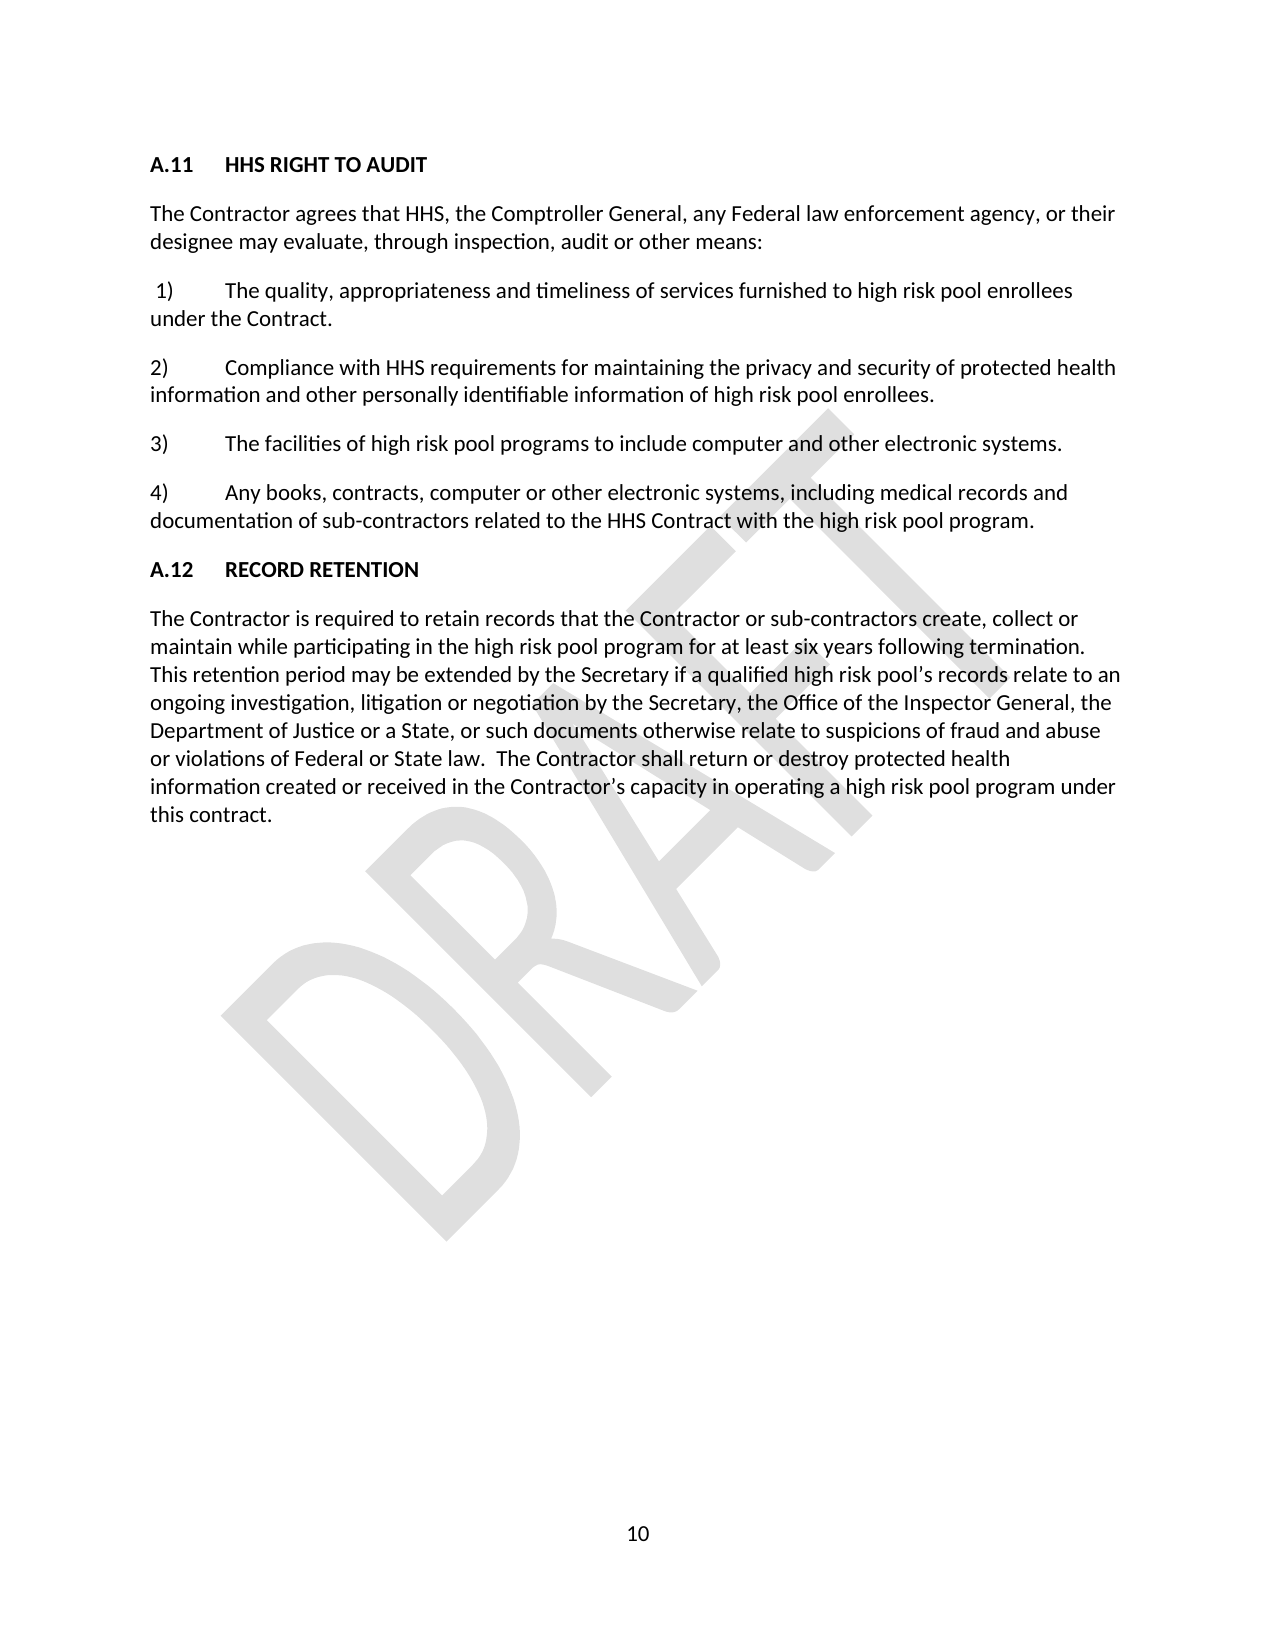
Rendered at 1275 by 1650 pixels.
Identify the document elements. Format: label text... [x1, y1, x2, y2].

text 2) Compliance with HHS requirements for maintaining the privacy and security of protected health information and other personally identifiable information of high risk pool enrollees. [150, 353, 1125, 409]
text The Contractor is required to retain records that the Contractor or sub-contractors create, collect or maintain while participating in the high risk pool program for at least six years following termination. This retention period may be extended by the Secretary if a qualified high risk pool’s records relate to an ongoing investigation, litigation or negotiation by the Secretary, the Office of the Inspector General, the Department of Justice or a State, or such documents otherwise relate to suspicions of fraud and abuse or violations of Federal or State law. The Contractor shall return or destroy protected health information created or received in the Contractor’s capacity in operating a high risk pool program under this contract. [150, 604, 1125, 828]
text The Contractor agrees that HHS, the Comptroller General, any Federal law enforcement agency, or their designee may evaluate, through inspection, audit or other means: [150, 199, 1125, 255]
text A.11 HHS RIGHT TO AUDIT [150, 150, 1125, 178]
text A.12 RECORD RETENTION [150, 555, 1125, 583]
text 3) The facilities of high risk pool programs to include computer and other electronic systems. [150, 429, 1125, 457]
text 1) The quality, appropriateness and timeliness of services furnished to high risk pool enrollees under the Contract. [150, 276, 1125, 332]
text 4) Any books, contracts, computer or other electronic systems, including medical records and documentation of sub-contractors related to the HHS Contract with the high risk pool program. [150, 478, 1125, 534]
